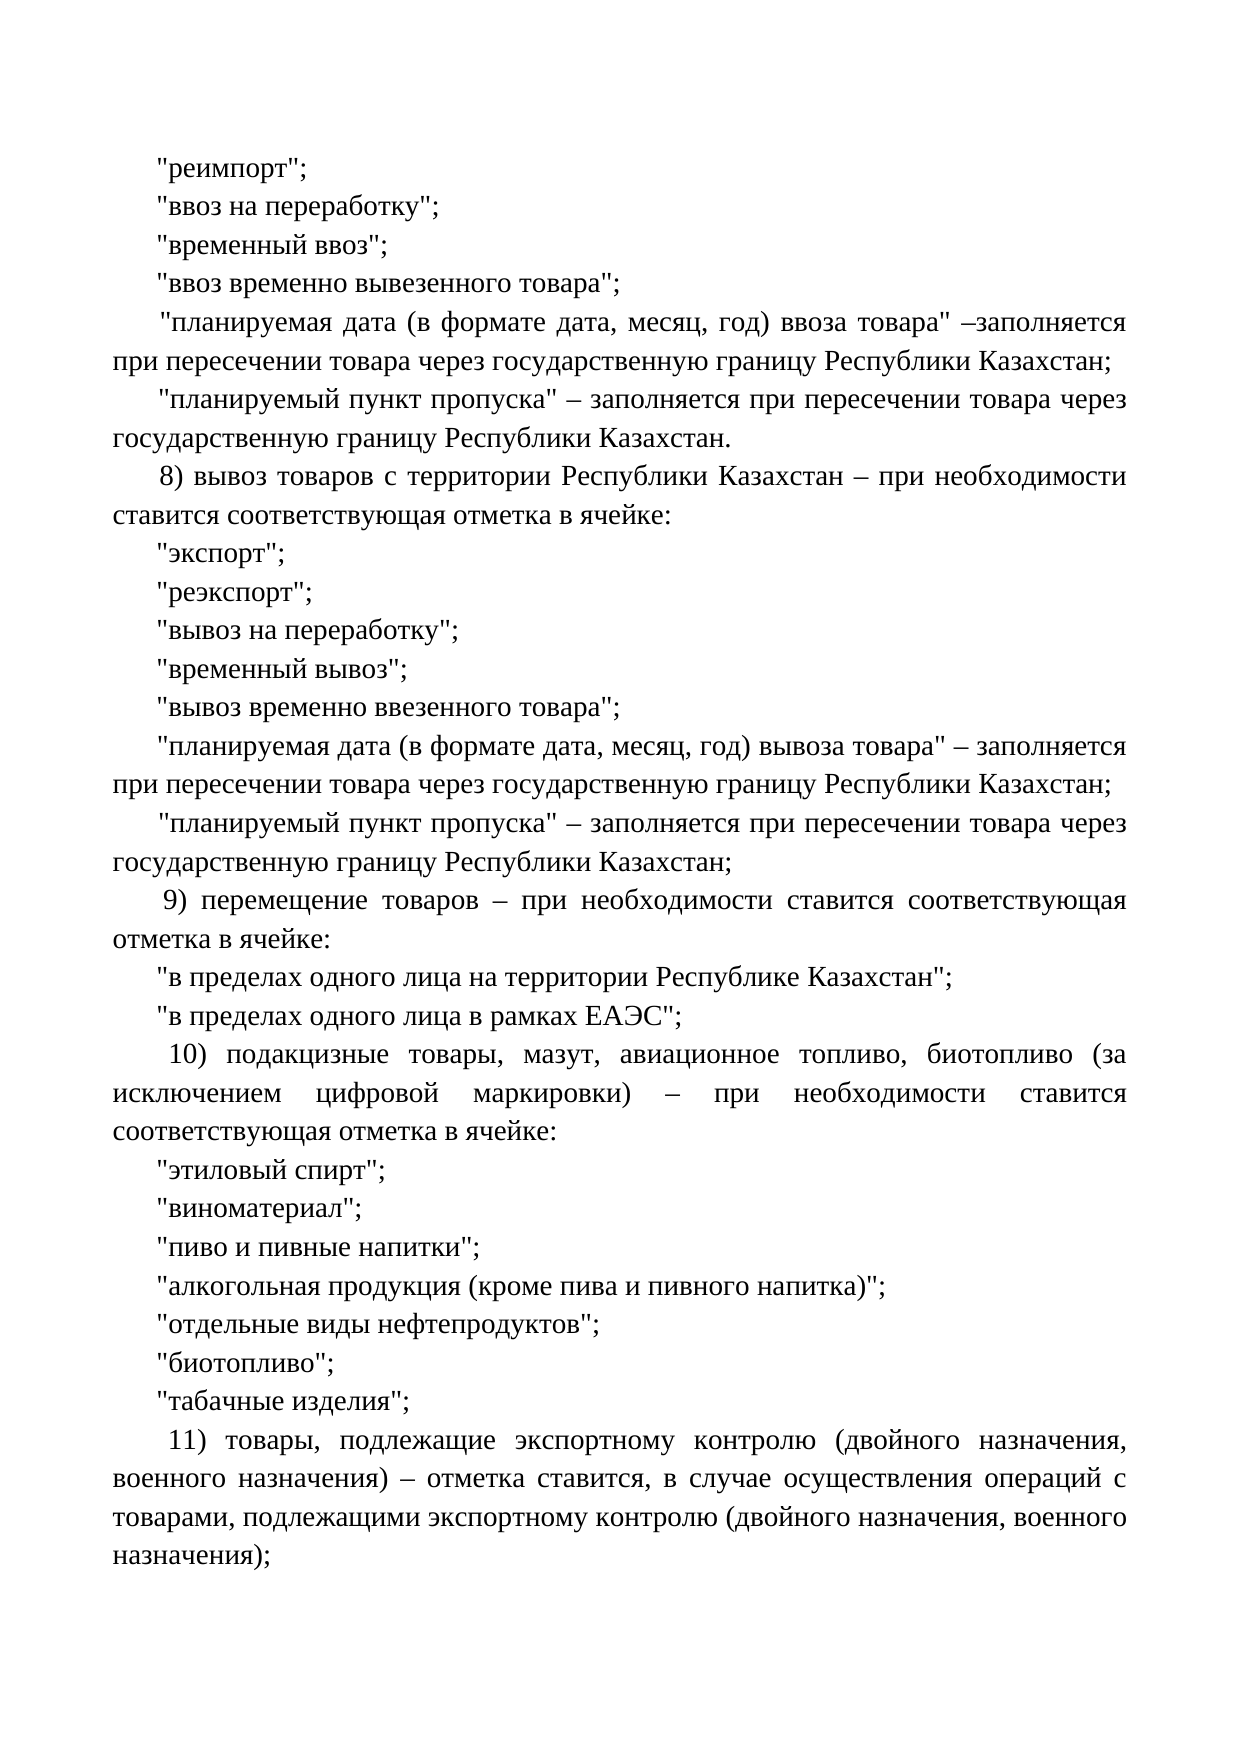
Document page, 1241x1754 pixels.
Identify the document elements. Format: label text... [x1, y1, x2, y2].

text "ввоз временно вывезенного товара"; [112, 266, 1128, 299]
text "планируемая дата (в формате дата, месяц, год) вывоза товара" – заполняется при пересечении товара через государственную границу Республики Казахстан; [112, 728, 1128, 800]
text "реэкспорт"; [112, 574, 1128, 607]
text "отдельные виды нефтепродуктов"; [112, 1306, 1128, 1340]
text "пиво и пивные напитки"; [112, 1229, 1128, 1263]
text "вывоз на переработку"; [112, 612, 1128, 646]
text "виноматериал"; [112, 1191, 1128, 1224]
text "табачные изделия"; [112, 1383, 1128, 1417]
text "в пределах одного лица в рамках ЕАЭС"; [112, 998, 1128, 1031]
text "ввоз на переработку"; [112, 188, 1128, 222]
text "планируемый пункт пропуска" – заполняется при пересечении товара через государственную границу Республики Казахстан; [112, 805, 1128, 877]
text "временный вывоз"; [112, 651, 1128, 684]
text "биотопливо"; [112, 1345, 1128, 1378]
text "экспорт"; [112, 535, 1128, 569]
text "планируемая дата (в формате дата, месяц, год) ввоза товара" –заполняется при пересечении товара через государственную границу Республики Казахстан; [112, 304, 1128, 376]
text "временный ввоз"; [112, 227, 1128, 261]
text "этиловый спирт"; [112, 1152, 1128, 1186]
text "алкогольная продукция (кроме пива и пивного напитка)"; [112, 1268, 1128, 1301]
text "вывоз временно ввезенного товара"; [112, 689, 1128, 723]
text "в пределах одного лица на территории Республике Казахстан"; [112, 959, 1128, 993]
text 9) перемещение товаров – при необходимости ставится соответствующая отметка в ячейке: [112, 882, 1128, 954]
text 8) вывоз товаров с территории Республики Казахстан – при необходимости ставится соответствующая отметка в ячейке: [112, 458, 1128, 530]
text "реимпорт"; [112, 150, 1128, 183]
text "планируемый пункт пропуска" – заполняется при пересечении товара через государственную границу Республики Казахстан. [112, 381, 1128, 453]
text 11) товары, подлежащие экспортному контролю (двойного назначения, военного назначения) – отметка ставится, в случае осуществления операций с товарами, подлежащими экспортному контролю (двойного назначения, военного назначения); [112, 1422, 1128, 1571]
text 10) подакцизные товары, мазут, авиационное топливо, биотопливо (за исключением цифровой маркировки) – при необходимости ставится соответствующая отметка в ячейке: [112, 1036, 1128, 1147]
